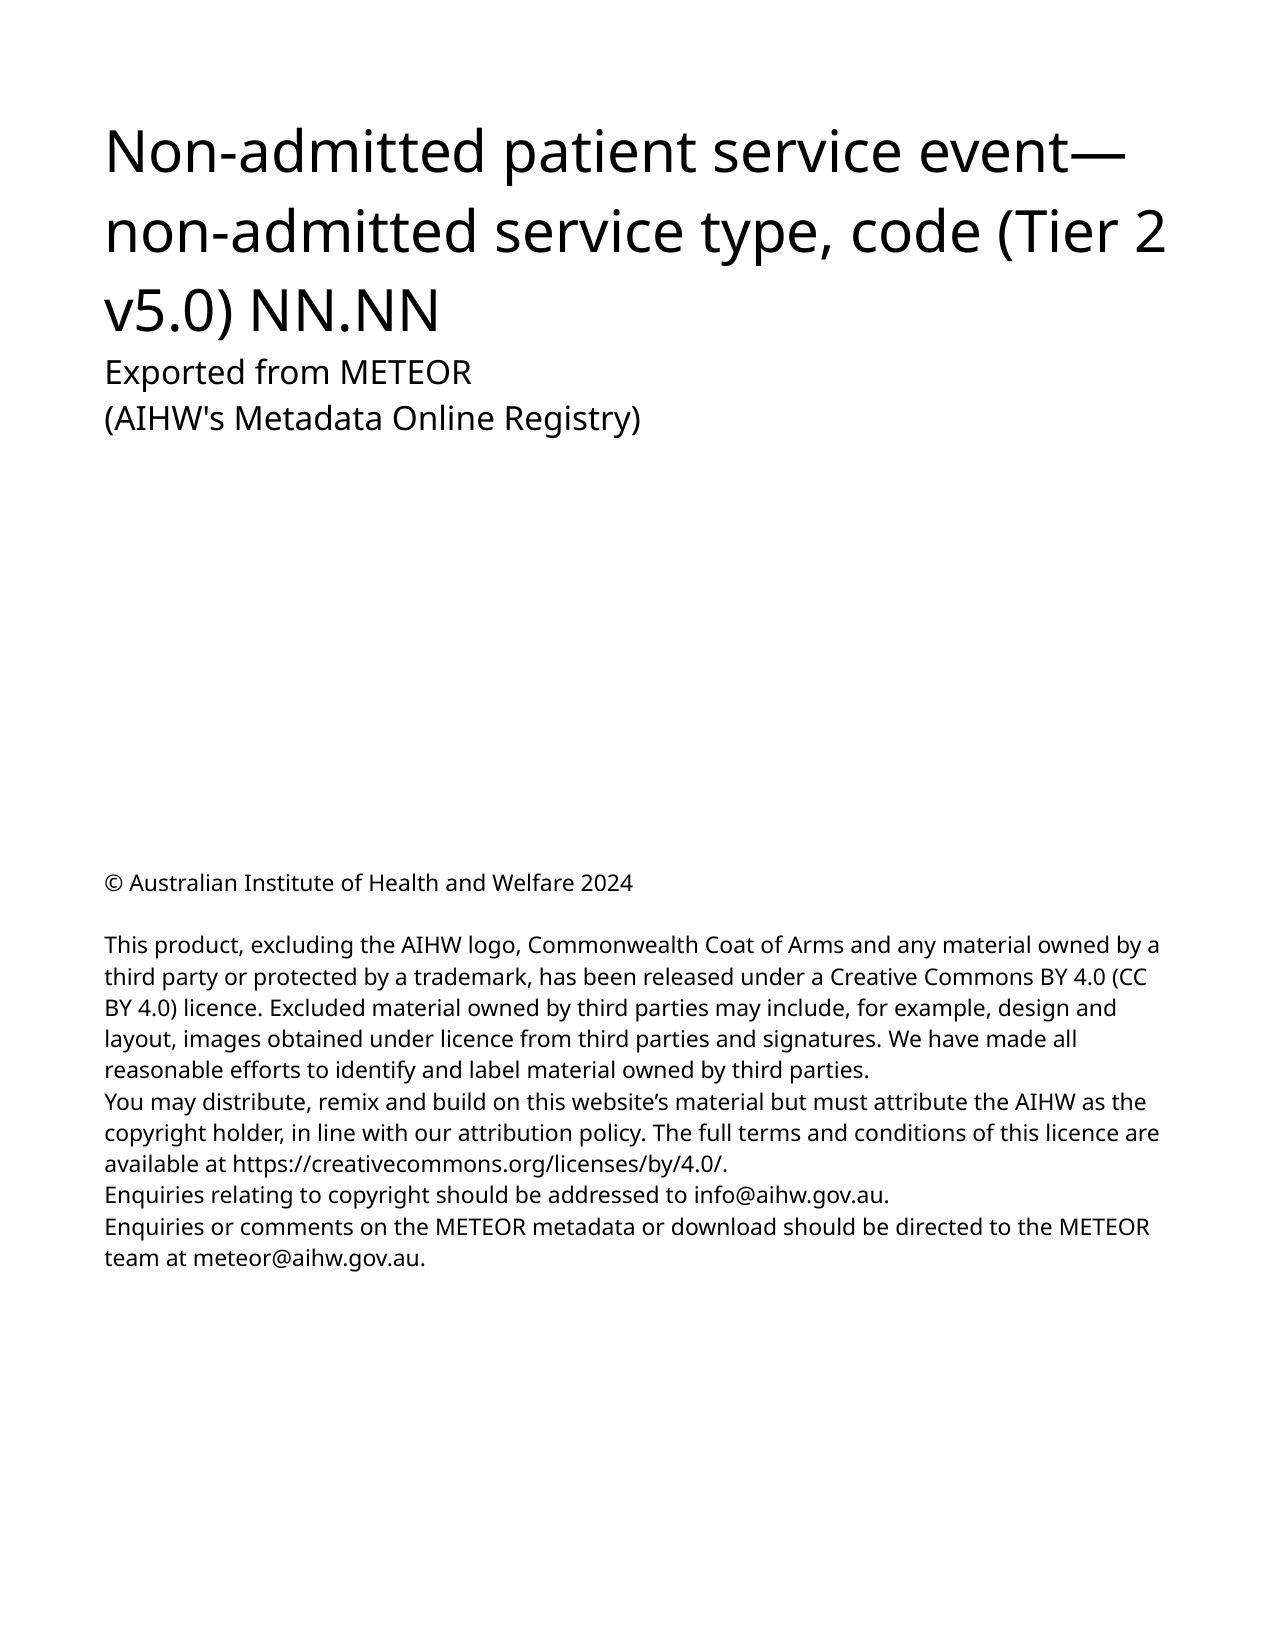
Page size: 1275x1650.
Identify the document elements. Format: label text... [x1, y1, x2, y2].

title Non-admitted patient service event—non-admitted service type, code (Tier 2 v5.0) NN.NN [104, 110, 1171, 349]
text Enquiries relating to copyright should be addressed to info@aihw.gov.au. [104, 1179, 1171, 1211]
text You may distribute, remix and build on this website’s material but must attribute the AIHW as the copyright holder, in line with our attribution policy. The full terms and conditions of this licence are available at https://creativecommons.org/licenses/by/4.0/. [104, 1086, 1171, 1179]
text This product, excluding the AIHW logo, Commonwealth Coat of Arms and any material owned by a third party or protected by a trademark, has been released under a Creative Commons BY 4.0 (CC BY 4.0) licence. Excluded material owned by third parties may include, for example, design and layout, images obtained under licence from third parties and signatures. We have made all reasonable efforts to identify and label material owned by third parties. [104, 929, 1171, 1086]
text Enquiries or comments on the METEOR metadata or download should be directed to the METEOR team at meteor@aihw.gov.au. [104, 1211, 1171, 1273]
text © Australian Institute of Health and Welfare 2024 [104, 867, 1171, 898]
subtitle (AIHW's Metadata Online Registry) [104, 394, 1171, 440]
subtitle Exported from METEOR [104, 349, 1171, 394]
